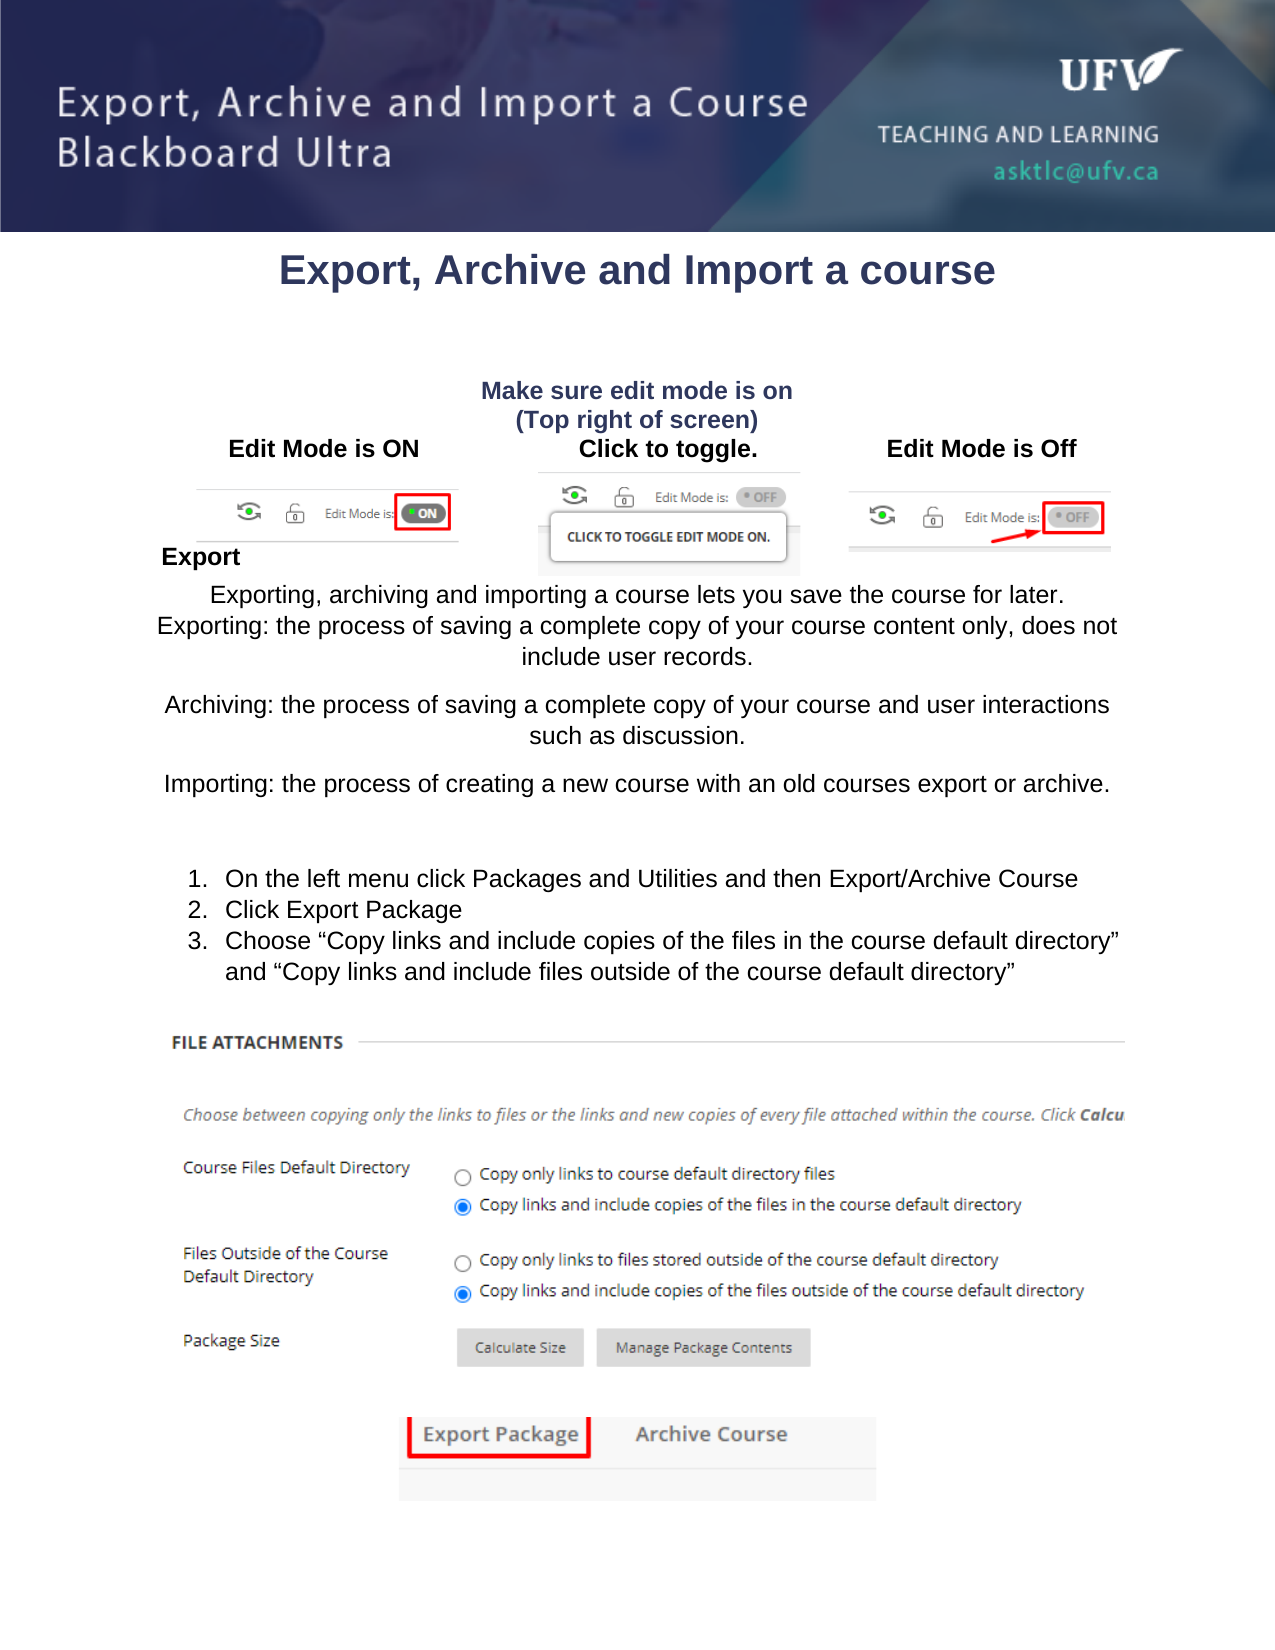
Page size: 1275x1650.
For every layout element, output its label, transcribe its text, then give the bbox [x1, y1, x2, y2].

table_cell Edit Mode is Off [839, 434, 1124, 462]
title Export, Archive and Import a course [150, 245, 1125, 293]
text Importing: the process of creating a new course with an old courses export or archive. [150, 769, 1125, 798]
picture [848, 488, 1111, 552]
list On the left menu click Packages and Utilities and then Export/Archive Course [187, 864, 1125, 893]
picture [0, 0, 1275, 232]
picture [151, 1008, 1125, 1501]
picture [538, 471, 801, 576]
text Exporting, archiving and importing a course lets you save the course for later. Exporting: the process of saving a complete copy of your course content only, does not include user records. [150, 580, 1125, 671]
table_cell [839, 463, 1124, 580]
table_cell [498, 463, 839, 580]
list Click Export Package [187, 895, 1125, 924]
text Archiving: the process of saving a complete copy of your course and user interactions such as discussion. [150, 690, 1125, 750]
picture [196, 488, 459, 543]
table_cell Edit Mode is ON [150, 434, 498, 462]
list Choose “Copy links and include copies of the files in the course default directory” and “Copy links and include files outside of the course default directory” [187, 926, 1125, 986]
table_cell Export [150, 463, 498, 580]
table_cell Click to toggle. [498, 434, 839, 462]
table_header Make sure edit mode is on (Top right of screen) [150, 314, 1124, 434]
